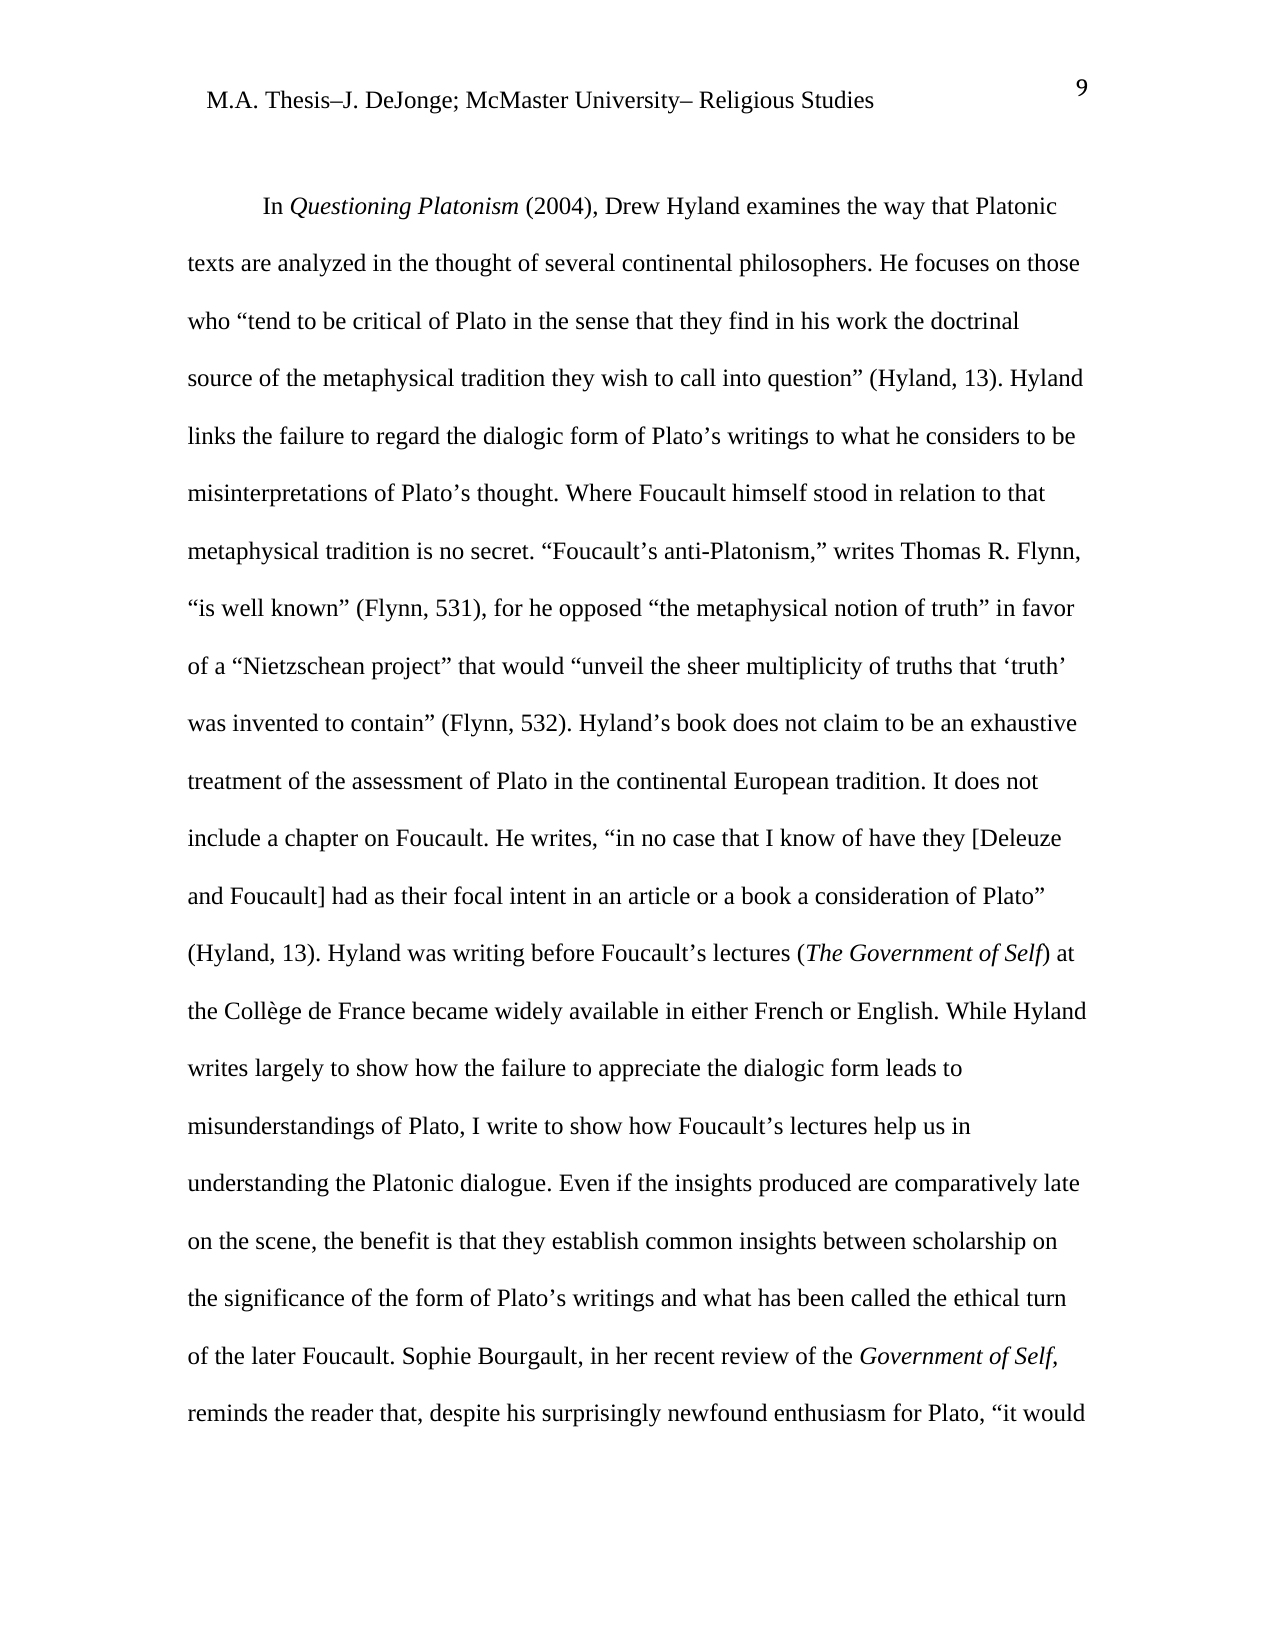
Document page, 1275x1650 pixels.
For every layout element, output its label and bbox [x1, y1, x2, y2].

text [187, 150, 1088, 1427]
